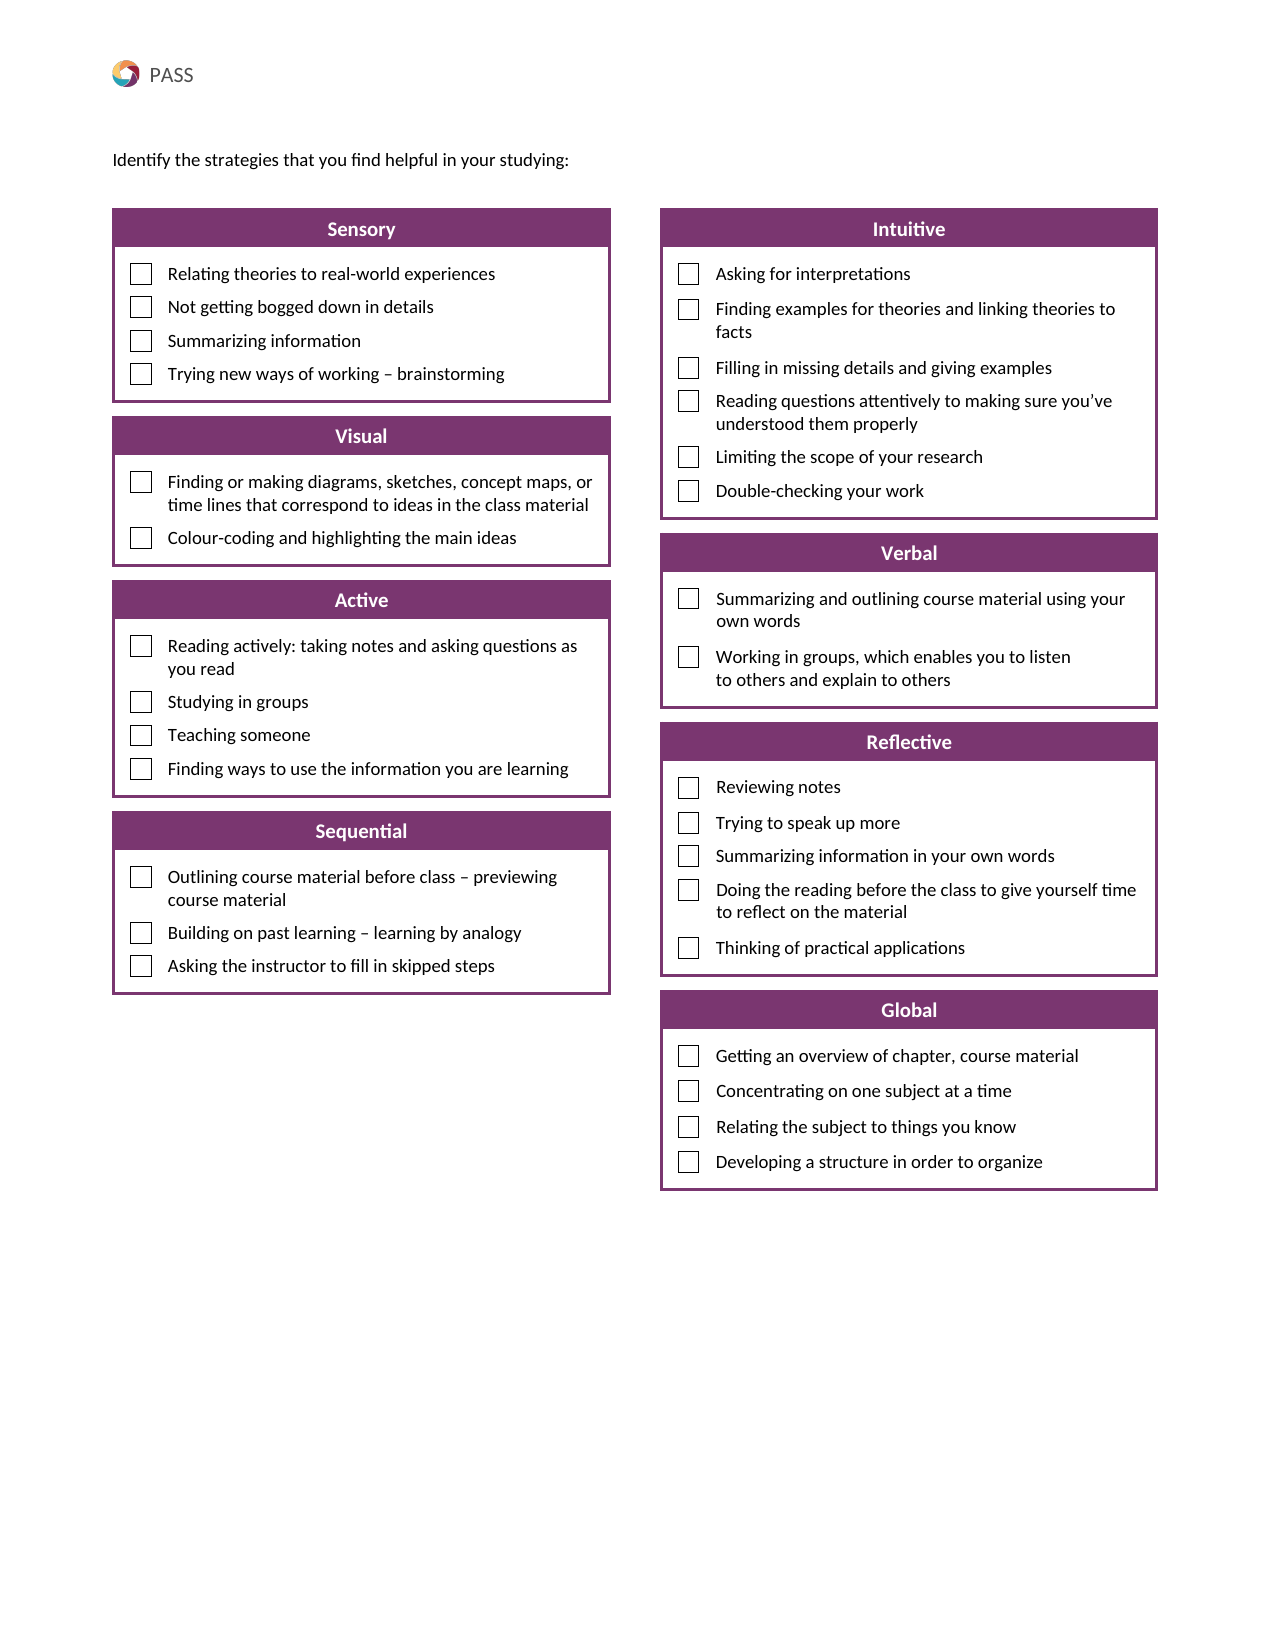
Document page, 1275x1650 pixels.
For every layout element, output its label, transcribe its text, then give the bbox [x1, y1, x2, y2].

table_cell Summarizing and outlining course material using your own words Working in groups, which enables you to listen to others and explain to others [663, 572, 1155, 706]
table_header Reflective [663, 725, 1155, 761]
table_cell Reviewing notes Trying to speak up more Summarizing information in your own words Doing the reading before the class to give yourself time to reflect on the material Thinking of practical applications [663, 761, 1155, 974]
table_header Verbal [663, 536, 1155, 572]
table_cell Reading actively: taking notes and asking questions as you read Studying in groups Teaching someone Finding ways to use the information you are learning [115, 619, 608, 795]
text Identify the strategies that you find helpful in your studying: [112, 148, 1200, 171]
table_header Sensory [115, 211, 608, 247]
table_header Sequential [115, 814, 608, 850]
table_cell Outlining course material before class – previewing course material Building on past learning – learning by analogy Asking the instructor to fill in skipped steps [115, 850, 608, 992]
table_header Global [663, 993, 1155, 1029]
table_header Visual [115, 419, 608, 455]
table_header Intuitive [663, 211, 1155, 247]
table_header Active [115, 583, 608, 619]
table_cell Getting an overview of chapter, course material Concentrating on one subject at a time Relating the subject to things you know Developing a structure in order to organize [663, 1029, 1155, 1188]
table_cell Relating theories to real-world experiences Not getting bogged down in details Summarizing information Trying new ways of working – brainstorming [115, 247, 608, 400]
table_cell Asking for interpretations Finding examples for theories and linking theories to facts Filling in missing details and giving examples Reading questions attentively to making sure you’ve understood them properly Limiting the scope of your research Double-checking your work [663, 247, 1155, 517]
table_cell Finding or making diagrams, sketches, concept maps, or time lines that correspond to ideas in the class material Colour-coding and highlighting the main ideas [115, 455, 608, 564]
